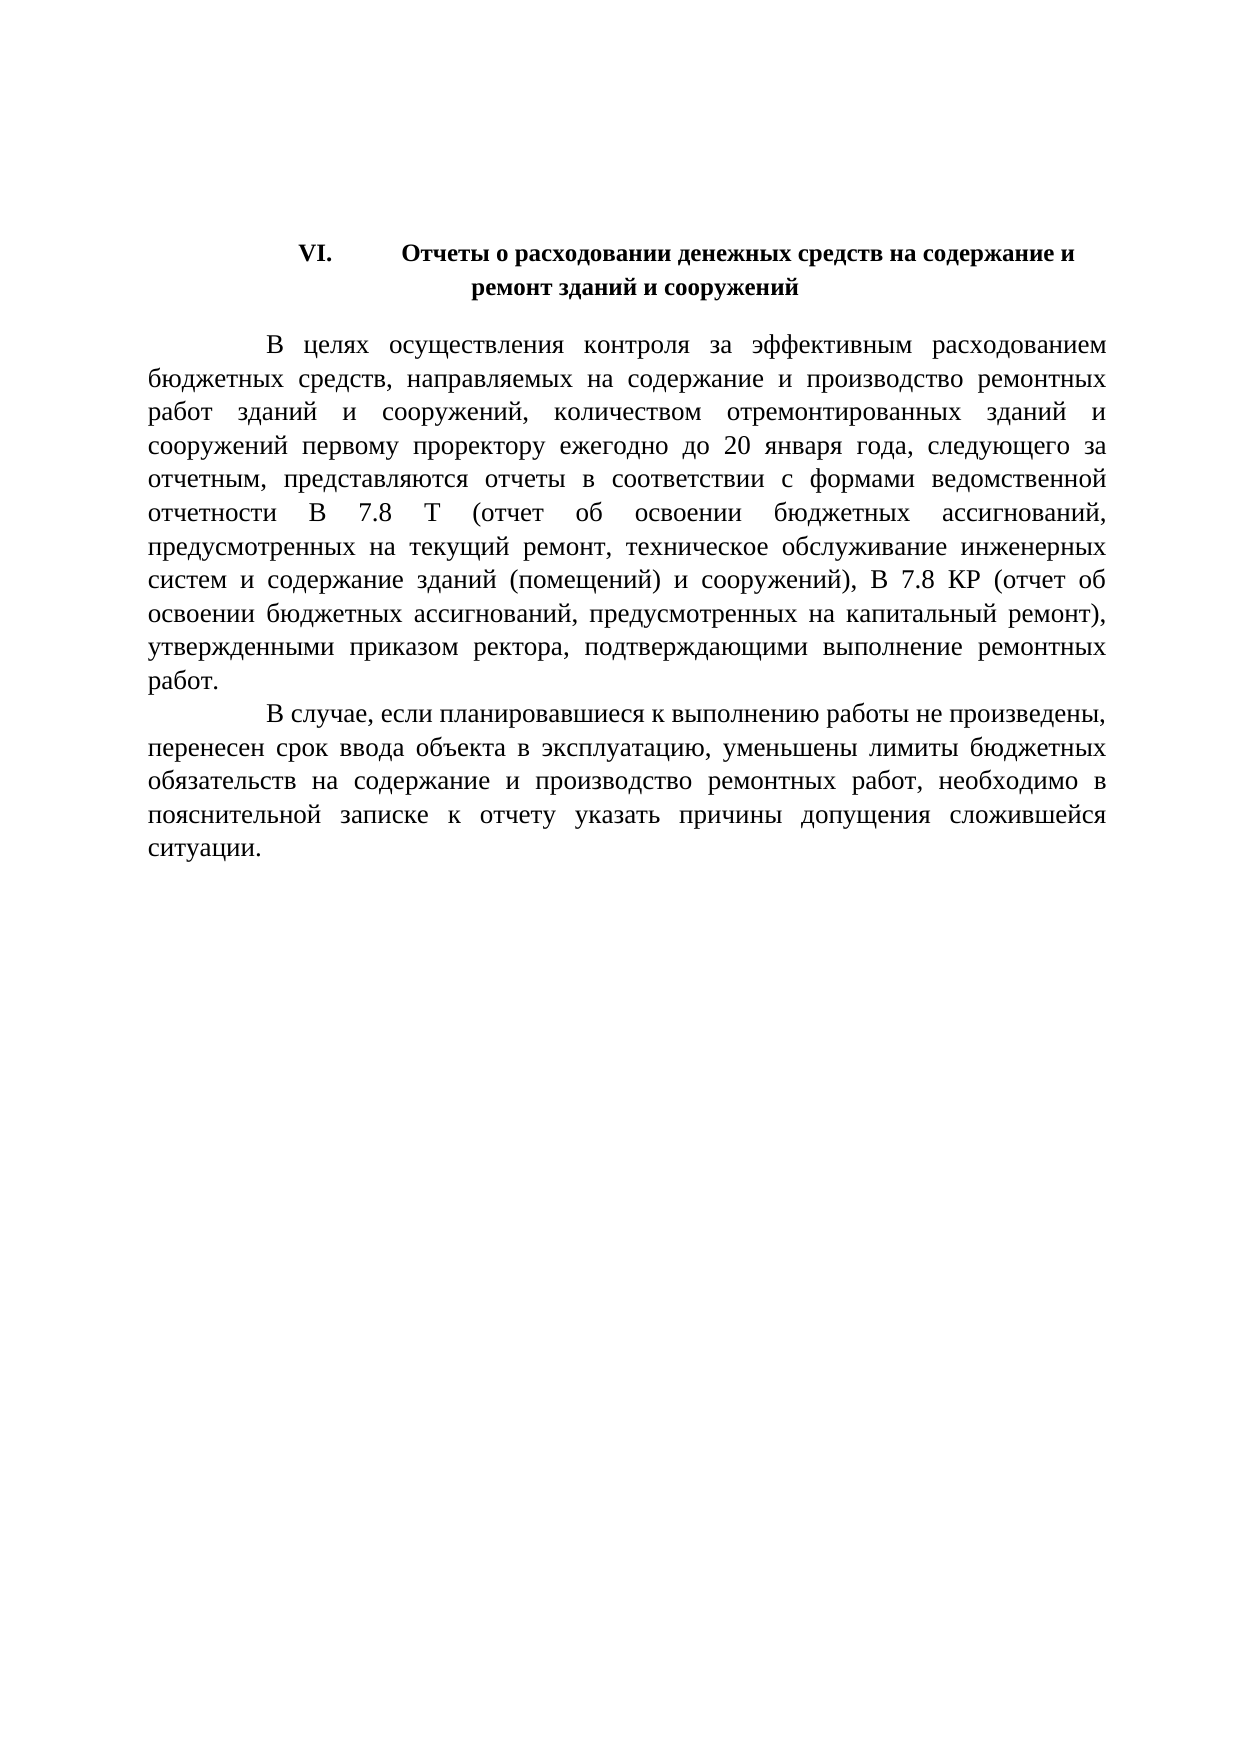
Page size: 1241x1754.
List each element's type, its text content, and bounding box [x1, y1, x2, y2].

text В случае, если планировавшиеся к выполнению работы не произведены, перенесен срок ввода объекта в эксплуатацию, уменьшены лимиты бюджетных обязательств на содержание и производство ремонтных работ, необходимо в пояснительной записке к отчету указать причины допущения сложившейся ситуации. [148, 696, 1107, 863]
text В целях осуществления контроля за эффективным расходованием бюджетных средств, направляемых на содержание и производство ремонтных работ зданий и сооружений, количеством отремонтированных зданий и сооружений первому проректору ежегодно до 20 января года, следующего за отчетным, представляются отчеты в соответствии с формами ведомственной отчетности В 7.8 Т (отчет об освоении бюджетных ассигнований, предусмотренных на текущий ремонт, техническое обслуживание инженерных систем и содержание зданий (помещений) и сооружений), В 7.8 КР (отчет об освоении бюджетных ассигнований, предусмотренных на капитальный ремонт), утвержденными приказом ректора, подтверждающими выполнение ремонтных работ. [148, 327, 1107, 696]
list Отчеты о расходовании денежных средств на содержание и ремонт зданий и сооружений [162, 235, 1107, 302]
